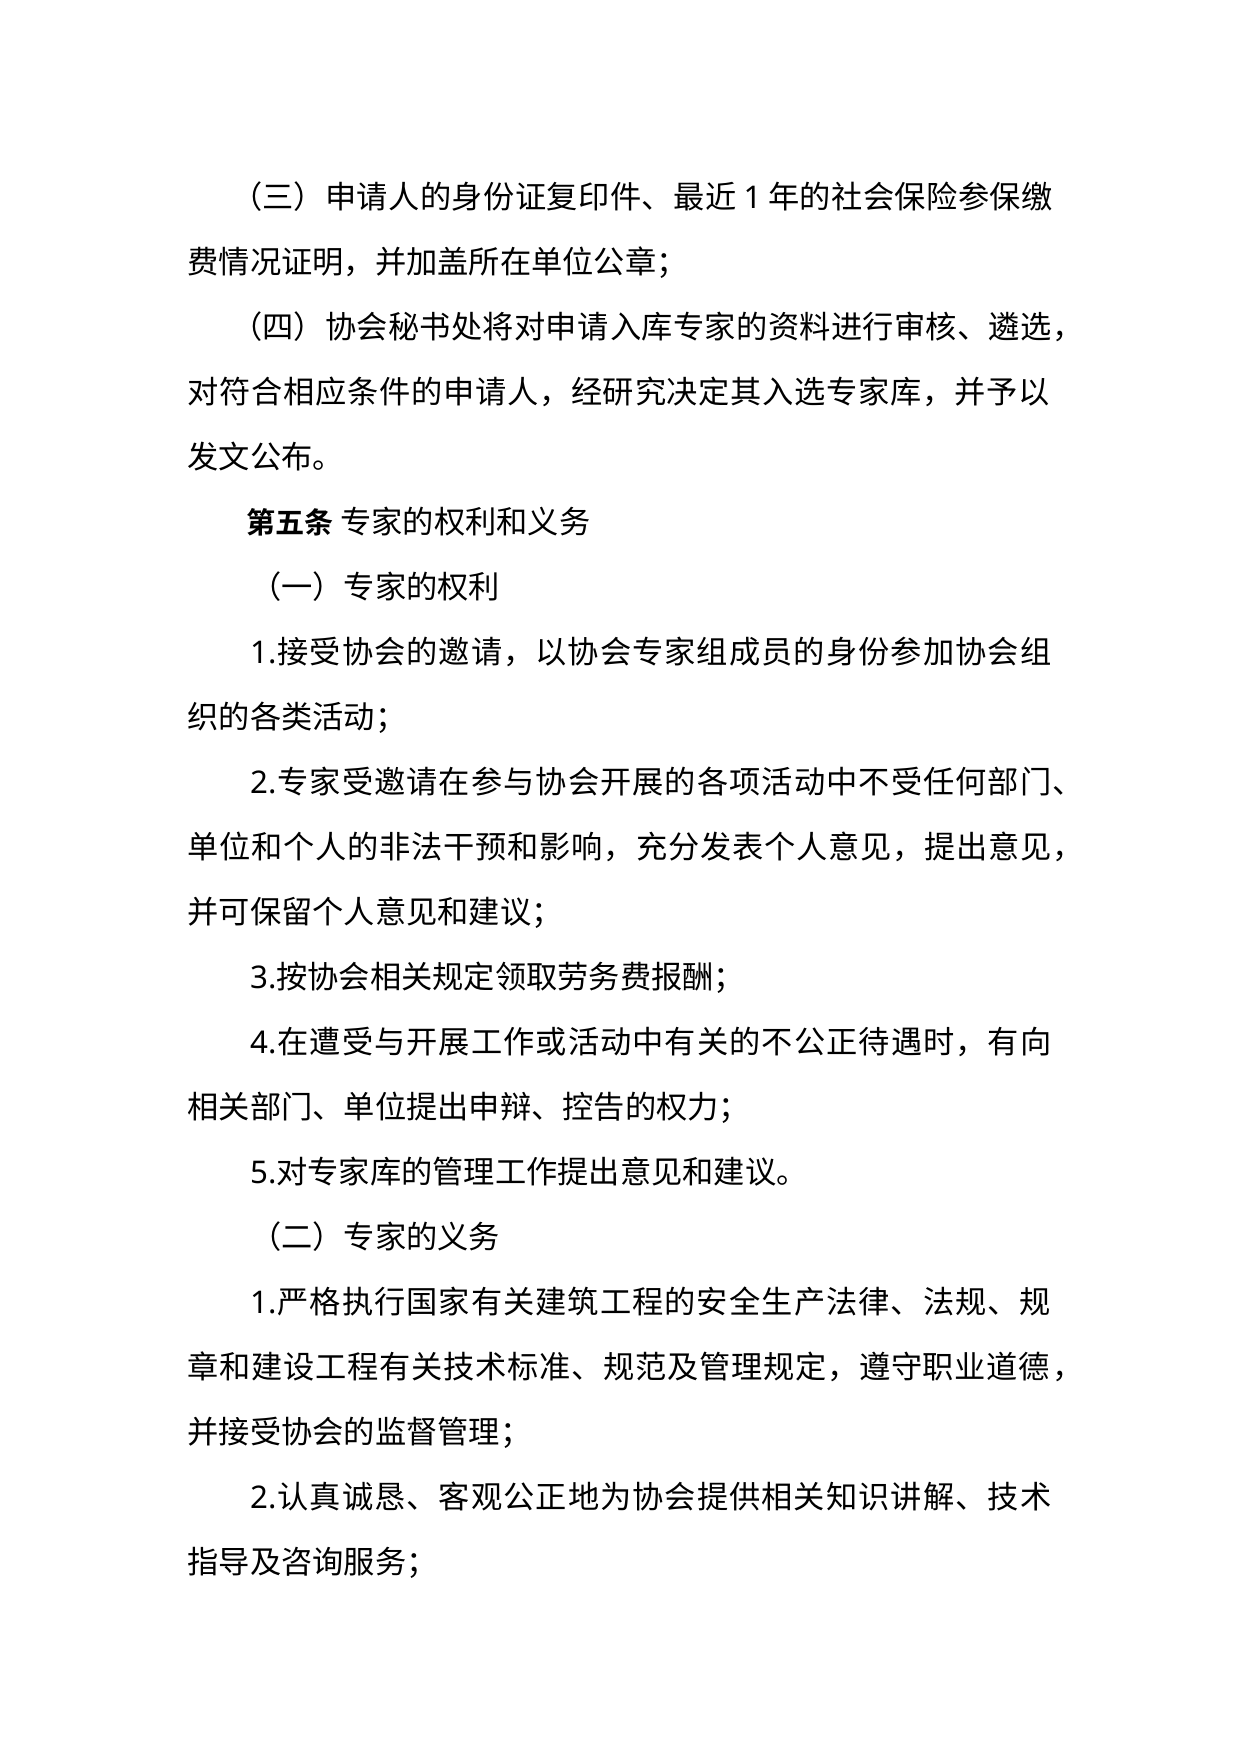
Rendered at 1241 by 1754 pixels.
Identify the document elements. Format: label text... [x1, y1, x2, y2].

text （一）专家的权利 [187, 552, 1053, 617]
text 1.严格执行国家有关建筑工程的安全生产法律、法规、规章和建设工程有关技术标准、规范及管理规定，遵守职业道德，并接受协会的监督管理； [187, 1267, 1053, 1462]
text 2.专家受邀请在参与协会开展的各项活动中不受任何部门、单位和个人的非法干预和影响，充分发表个人意见，提出意见，并可保留个人意见和建议； [187, 747, 1053, 942]
text （二）专家的义务 [187, 1202, 1053, 1267]
text 1.接受协会的邀请，以协会专家组成员的身份参加协会组织的各类活动； [187, 617, 1053, 747]
text 2.认真诚恳、客观公正地为协会提供相关知识讲解、技术指导及咨询服务； [187, 1462, 1053, 1592]
list 协会秘书处将对申请入库专家的资料进行审核、遴选，对符合相应条件的申请人，经研究决定其入选专家库，并予以发文公布。 [187, 292, 1053, 487]
text 4.在遭受与开展工作或活动中有关的不公正待遇时，有向相关部门、单位提出申辩、控告的权力； [187, 1007, 1053, 1137]
text 5.对专家库的管理工作提出意见和建议。 [187, 1137, 1053, 1202]
text 3.按协会相关规定领取劳务费报酬； [187, 942, 1053, 1007]
list 申请人的身份证复印件、最近1年的社会保险参保缴费情况证明，并加盖所在单位公章； [187, 162, 1053, 292]
text 第五条 专家的权利和义务 [187, 487, 1053, 552]
